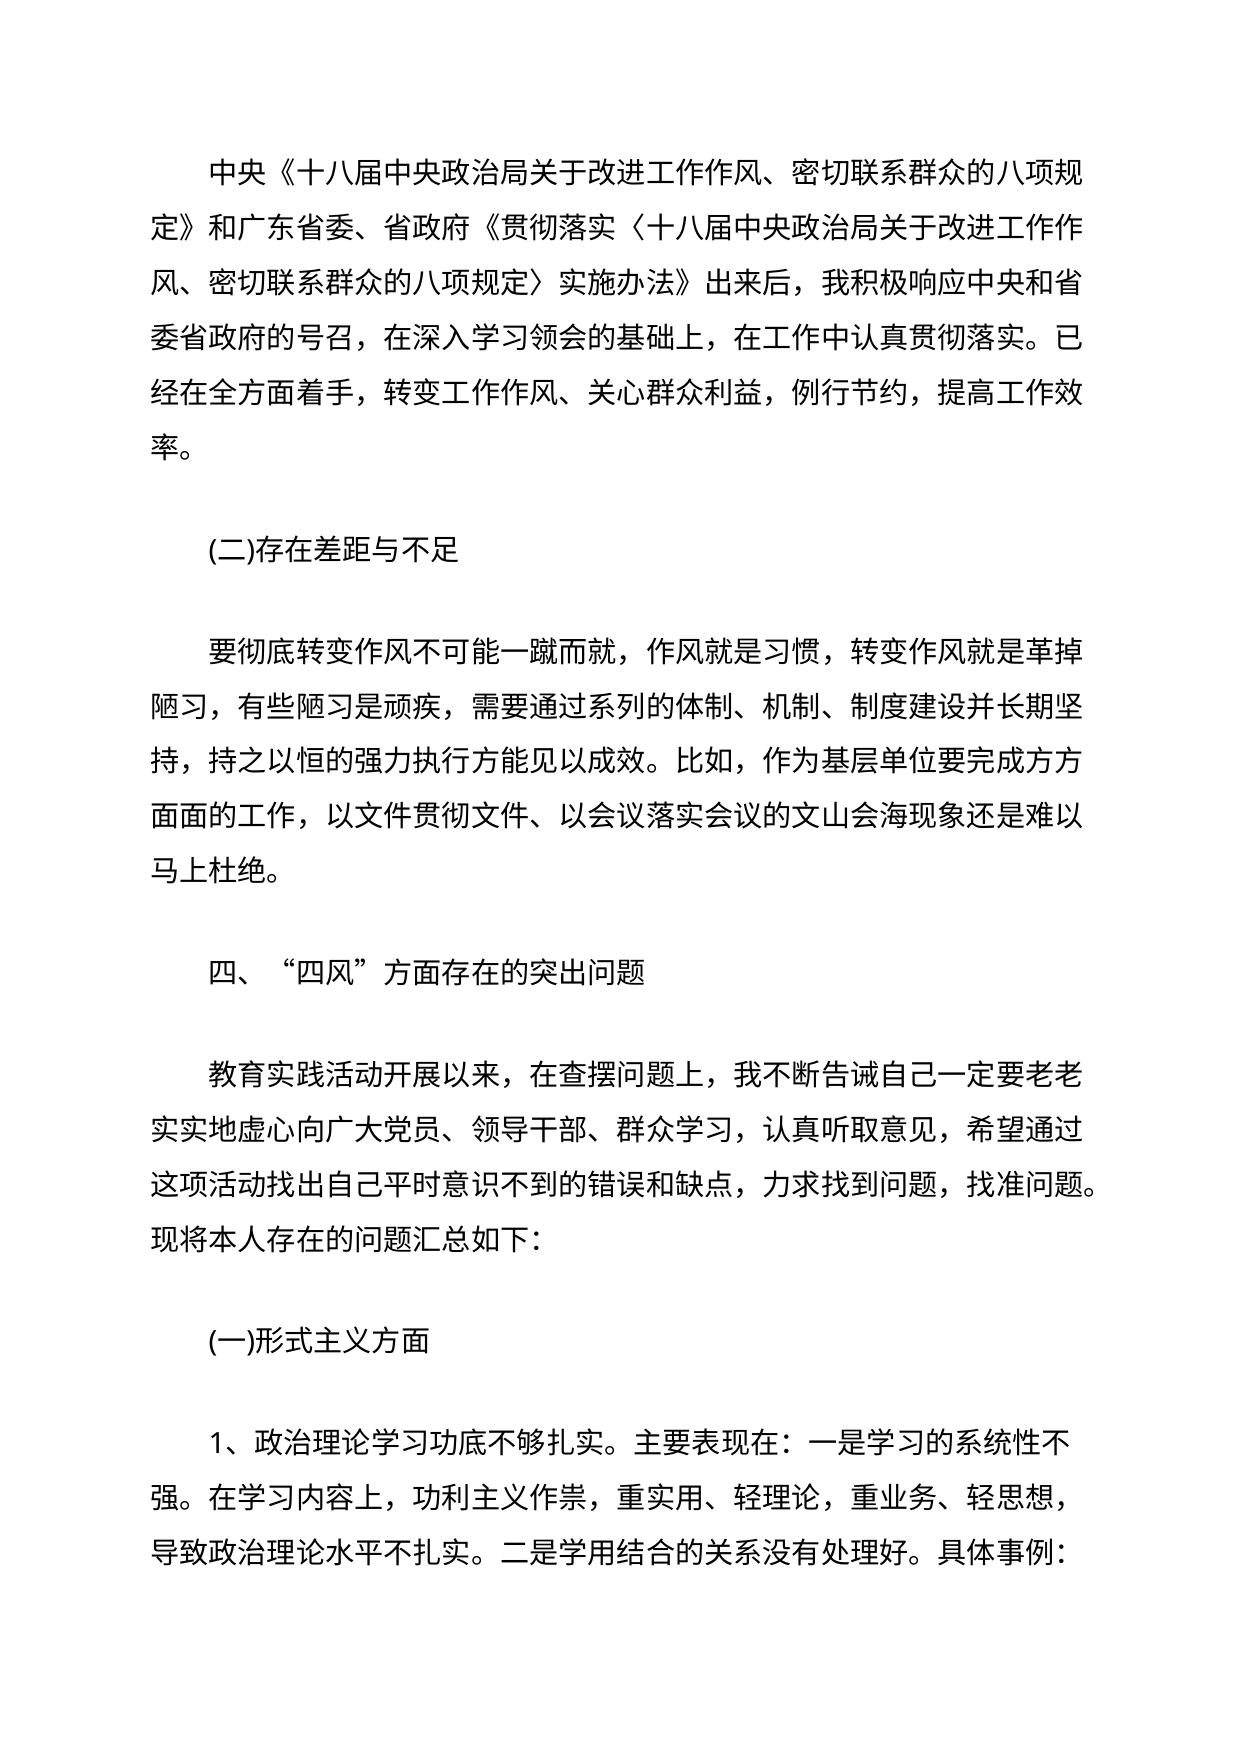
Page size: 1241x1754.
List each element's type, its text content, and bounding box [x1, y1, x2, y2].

text 要彻底转变作风不可能一蹴而就，作风就是习惯，转变作风就是革掉陋习，有些陋习是顽疾，需要通过系列的体制、机制、制度建设并长期坚持，持之以恒的强力执行方能见以成效。比如，作为基层单位要完成方方面面的工作，以文件贯彻文件、以会议落实会议的文山会海现象还是难以马上杜绝。 [150, 628, 1090, 890]
text 四、“四风”方面存在的突出问题 [150, 949, 1090, 992]
text (一)形式主义方面 [150, 1318, 1090, 1360]
text 中央《十八届中央政治局关于改进工作作风、密切联系群众的八项规定》和广东省委、省政府《贯彻落实〈十八届中央政治局关于改进工作作风、密切联系群众的八项规定〉实施办法》出来后，我积极响应中央和省委省政府的号召，在深入学习领会的基础上，在工作中认真贯彻落实。已经在全方面着手，转变工作作风、关心群众利益，例行节约，提高工作效率。 [150, 150, 1090, 467]
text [150, 1420, 1090, 1572]
text (二)存在差距与不足 [150, 526, 1090, 569]
text 教育实践活动开展以来，在查摆问题上，我不断告诫自己一定要老老实实地虚心向广大党员、领导干部、群众学习，认真听取意见，希望通过这项活动找出自己平时意识不到的错误和缺点，力求找到问题，找准问题。现将本人存在的问题汇总如下： [150, 1051, 1090, 1258]
